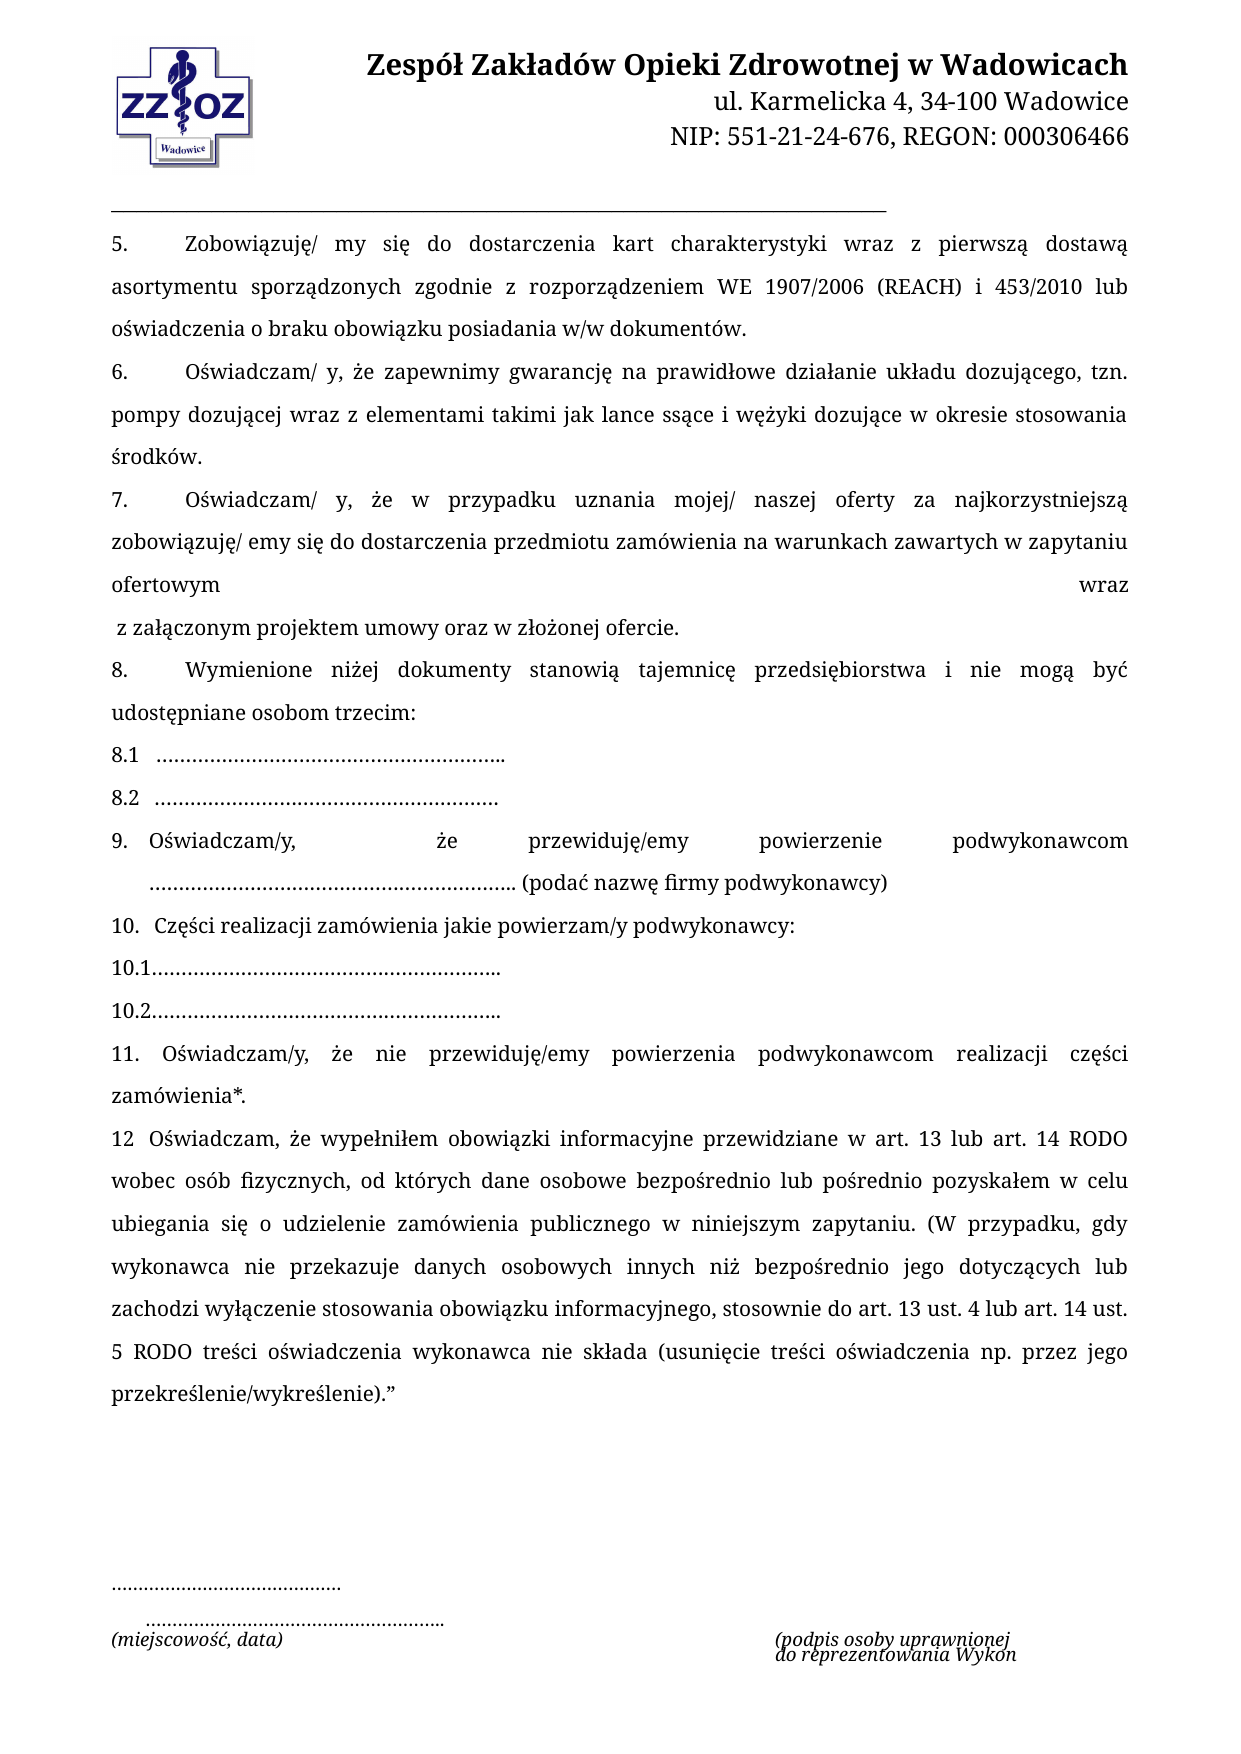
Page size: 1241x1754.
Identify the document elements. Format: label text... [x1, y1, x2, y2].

text 10.2………………………………………………….. [111, 996, 1129, 1024]
list Oświadczam/ y, że zapewnimy gwarancję na prawidłowe działanie układu dozującego, tzn. pompy dozującej wraz z elementami takimi jak lance ssące i wężyki dozujące w okresie stosowania środków. [111, 357, 1129, 471]
text 8.1 ………………………………………………….. [111, 741, 1129, 769]
text ……………………………………. ……………………………………………….. [111, 1562, 1129, 1633]
text 11. Oświadczam/y, że nie przewiduję/emy powierzenia podwykonawcom realizacji części zamówienia*. [111, 1039, 1129, 1110]
list Oświadczam/y, że przewiduję/emy powierzenie podwykonawcom …………………………………………………….. (podać nazwę firmy podwykonawcy) [111, 826, 1129, 897]
list Wymienione niżej dokumenty stanowią tajemnicę przedsiębiorstwa i nie mogą być udostępniane osobom trzecim: [111, 655, 1129, 726]
text do reprezentowania Wykon [701, 1649, 1129, 1665]
list Części realizacji zamówienia jakie powierzam/y podwykonawcy: [111, 911, 1129, 939]
list Oświadczam/ y, że w przypadku uznania mojej/ naszej oferty za najkorzystniejszą zobowiązuję/ emy się do dostarczenia przedmiotu zamówienia na warunkach zawartych w zapytaniu ofertowym wraz z załączonym projektem umowy oraz w złożonej ofercie. [111, 485, 1129, 641]
list …………………………………………………. [111, 783, 1129, 812]
text 10.1………………………………………………….. [111, 953, 1129, 982]
picture [111, 36, 255, 174]
list Zobowiązuję/ my się do dostarczenia kart charakterystyki wraz z pierwszą dostawą asortymentu sporządzonych zgodnie z rozporządzeniem WE 1907/2006 (REACH) i 453/2010 lub oświadczenia o braku obowiązku posiadania w/w dokumentów. [111, 229, 1129, 343]
text (miejscowość, data) (podpis osoby uprawnionej [111, 1633, 1129, 1649]
list Oświadczam, że wypełniłem obowiązki informacyjne przewidziane w art. 13 lub art. 14 RODO wobec osób fizycznych, od których dane osobowe bezpośrednio lub pośrednio pozyskałem w celu ubiegania się o udzielenie zamówienia publicznego w niniejszym zapytaniu. (W przypadku, gdy wykonawca nie przekazuje danych osobowych innych niż bezpośrednio jego dotyczących lub zachodzi wyłączenie stosowania obowiązku informacyjnego, stosownie do art. 13 ust. 4 lub art. 14 ust. 5 RODO treści oświadczenia wykonawca nie składa (usunięcie treści oświadczenia np. przez jego przekreślenie/wykreślenie).” [111, 1124, 1129, 1408]
